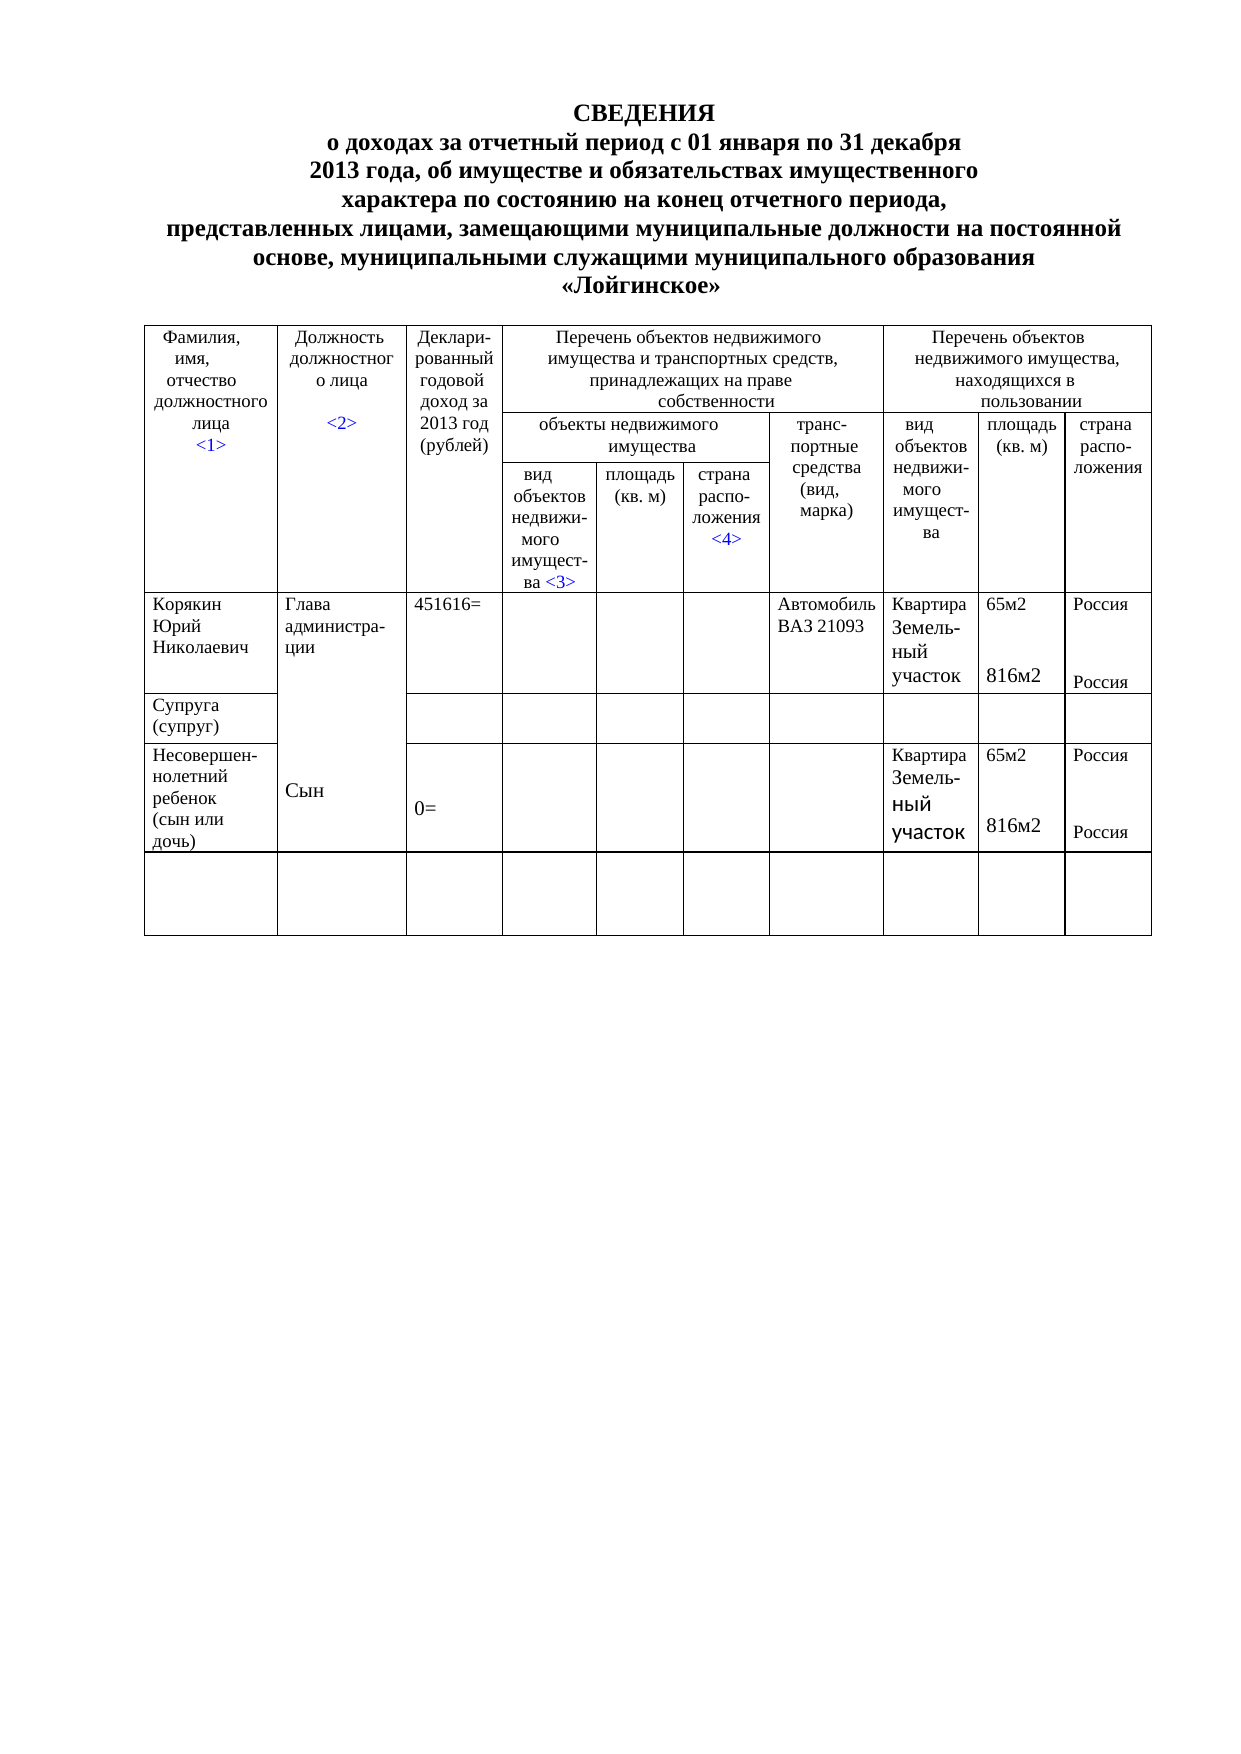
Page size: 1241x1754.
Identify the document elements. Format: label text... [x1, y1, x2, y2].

table_cell [278, 853, 406, 935]
text «Лойгинское» [136, 270, 1152, 324]
table_cell [597, 744, 683, 851]
table_cell Глава администра-ции Сын [278, 593, 406, 851]
table_cell [884, 694, 978, 742]
table_cell [1066, 694, 1151, 742]
table_cell [407, 694, 502, 742]
text представленных лицами, замещающими муниципальные должности на постоянной основе, муниципальными служащими муниципального образования [136, 213, 1152, 270]
table_cell [770, 744, 883, 851]
table_cell 451616= [407, 593, 502, 692]
table_cell вид объектов недвижи- мого имущест- ва [884, 413, 978, 592]
table_header Должность должностного лица <2> [278, 326, 406, 592]
table_cell Квартира Земель- ный участок [884, 593, 978, 692]
table_cell страна распо- ложения <4> [684, 463, 769, 592]
text СВЕДЕНИЯ [136, 98, 1152, 127]
table_cell [884, 853, 978, 935]
table_cell [503, 853, 596, 935]
table_cell [597, 694, 683, 742]
table_cell 65м2 816м2 [979, 593, 1064, 692]
table_cell [770, 694, 883, 742]
table_cell [684, 744, 769, 851]
text характера по состоянию на конец отчетного периода, [136, 184, 1152, 213]
table_cell [979, 853, 1064, 935]
table_cell [407, 853, 502, 935]
table_cell Автомобиль ВАЗ 21093 [770, 593, 883, 692]
table_header Фамилия, имя, отчество должностного лица <1> [145, 326, 277, 592]
table_cell [503, 694, 596, 742]
text 2013 года, об имуществе и обязательствах имущественного [136, 155, 1152, 184]
table_cell страна распо- ложения [1066, 413, 1151, 592]
table_cell 0= [407, 744, 502, 851]
table_cell Супруга (супруг) [145, 694, 277, 742]
table_cell [979, 694, 1064, 742]
table_cell [145, 853, 277, 935]
table_cell [684, 853, 769, 935]
table_cell [597, 853, 683, 935]
table_cell [503, 593, 596, 692]
table_cell [503, 744, 596, 851]
table_cell вид объектов недвижи- мого имущест- ва <3> [503, 463, 596, 592]
table_cell 65м2 816м2 [979, 744, 1064, 851]
table_cell [1066, 853, 1151, 935]
table_cell [770, 853, 883, 935]
table_header Перечень объектов недвижимого имущества, находящихся в пользовании [884, 326, 1151, 412]
table_cell Квартира Земель- ный участок [884, 744, 978, 851]
table_cell площадь (кв. м) [979, 413, 1064, 592]
table_cell [597, 593, 683, 692]
table_cell площадь (кв. м) [597, 463, 683, 592]
table_header Деклари- рованный годовой доход за 2013 год (рублей) [407, 326, 502, 592]
table_cell [684, 694, 769, 742]
table_cell объекты недвижимого имущества [503, 413, 769, 462]
text о доходах за отчетный период с 01 января по 31 декабря [136, 127, 1152, 155]
table_cell Несовершен- нолетний ребенок (сын или дочь) [145, 744, 277, 851]
table_cell транс- портные средства (вид, марка) [770, 413, 883, 592]
table_cell Корякин Юрий Николаевич [145, 593, 277, 692]
table_cell Россия Россия [1066, 593, 1151, 692]
table_cell Россия Россия [1066, 744, 1151, 851]
table_header Перечень объектов недвижимого имущества и транспортных средств, принадлежащих на праве собственности [503, 326, 883, 412]
table_cell [684, 593, 769, 692]
